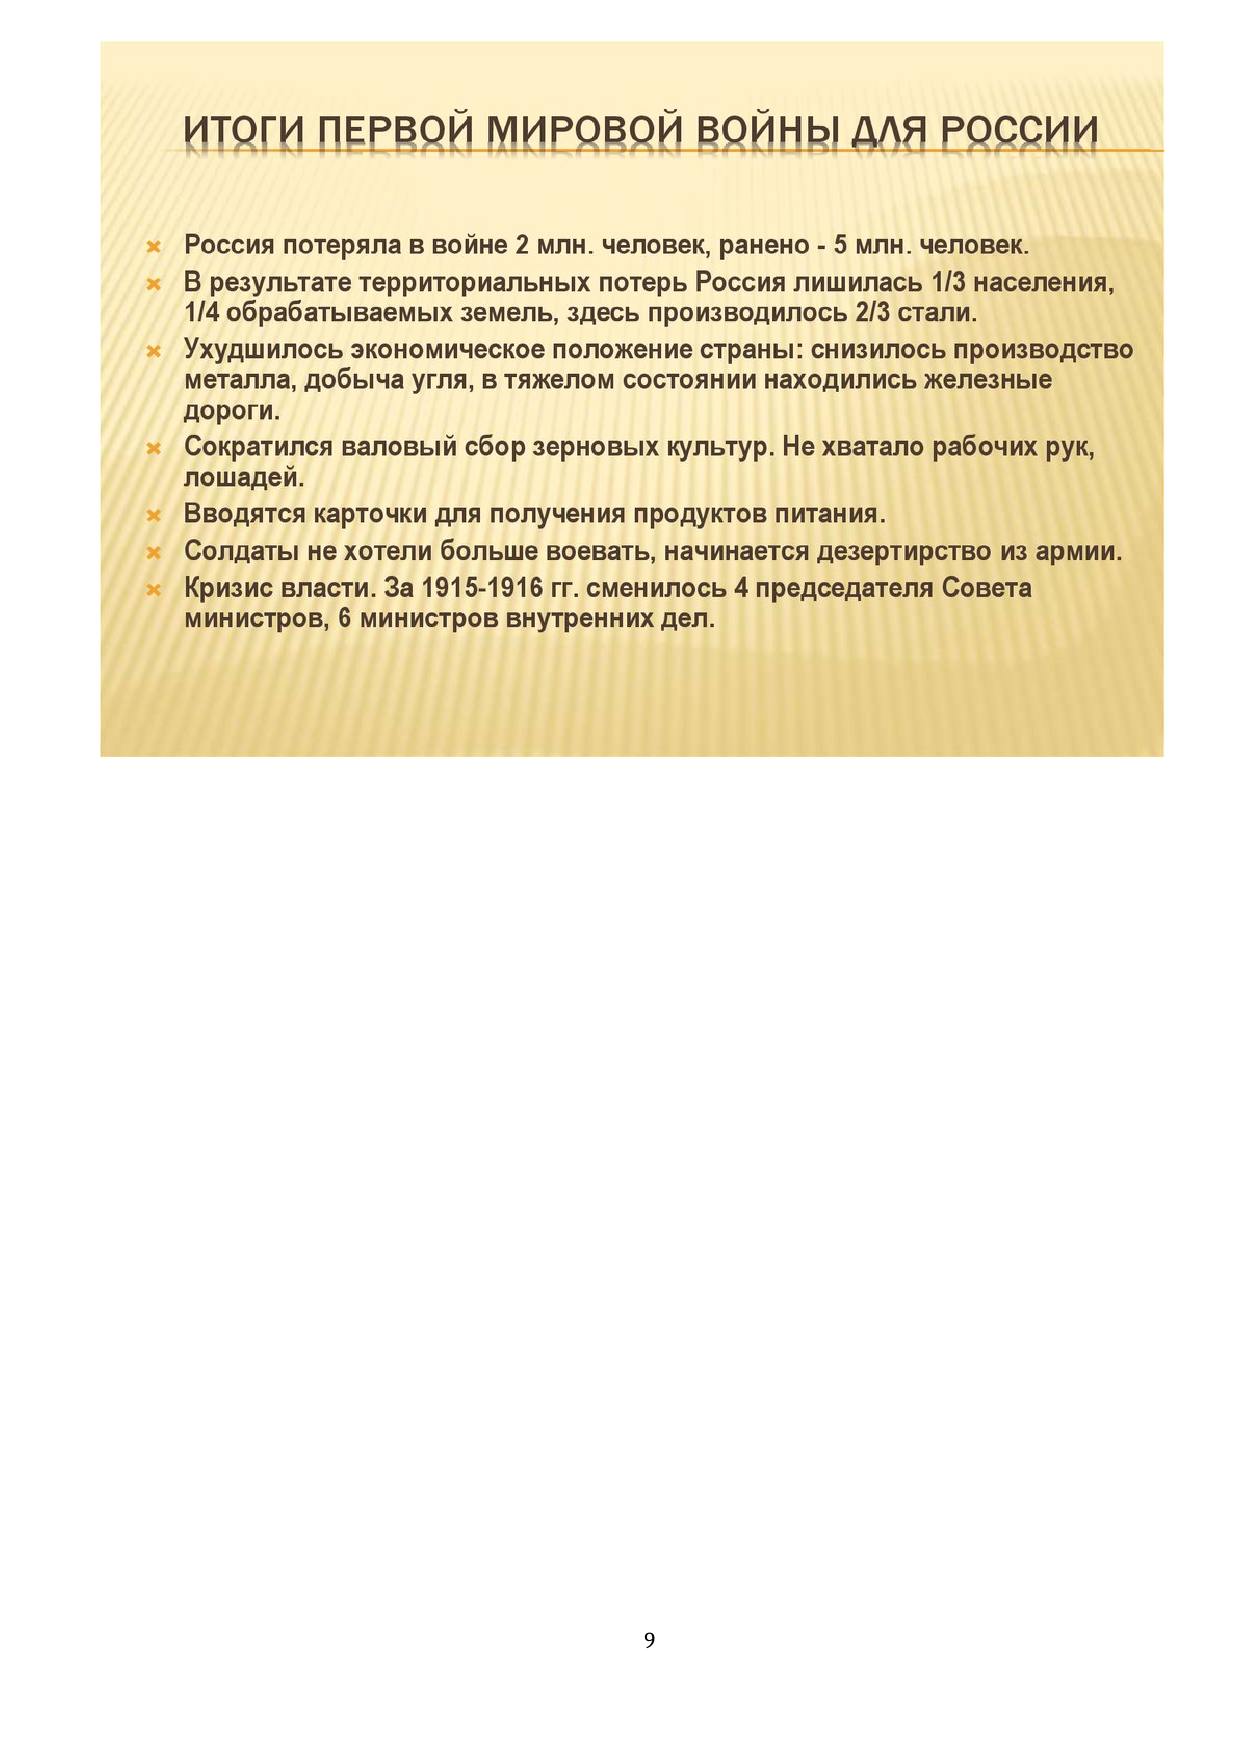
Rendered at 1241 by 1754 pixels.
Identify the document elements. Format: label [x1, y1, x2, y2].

picture [100, 41, 1165, 757]
